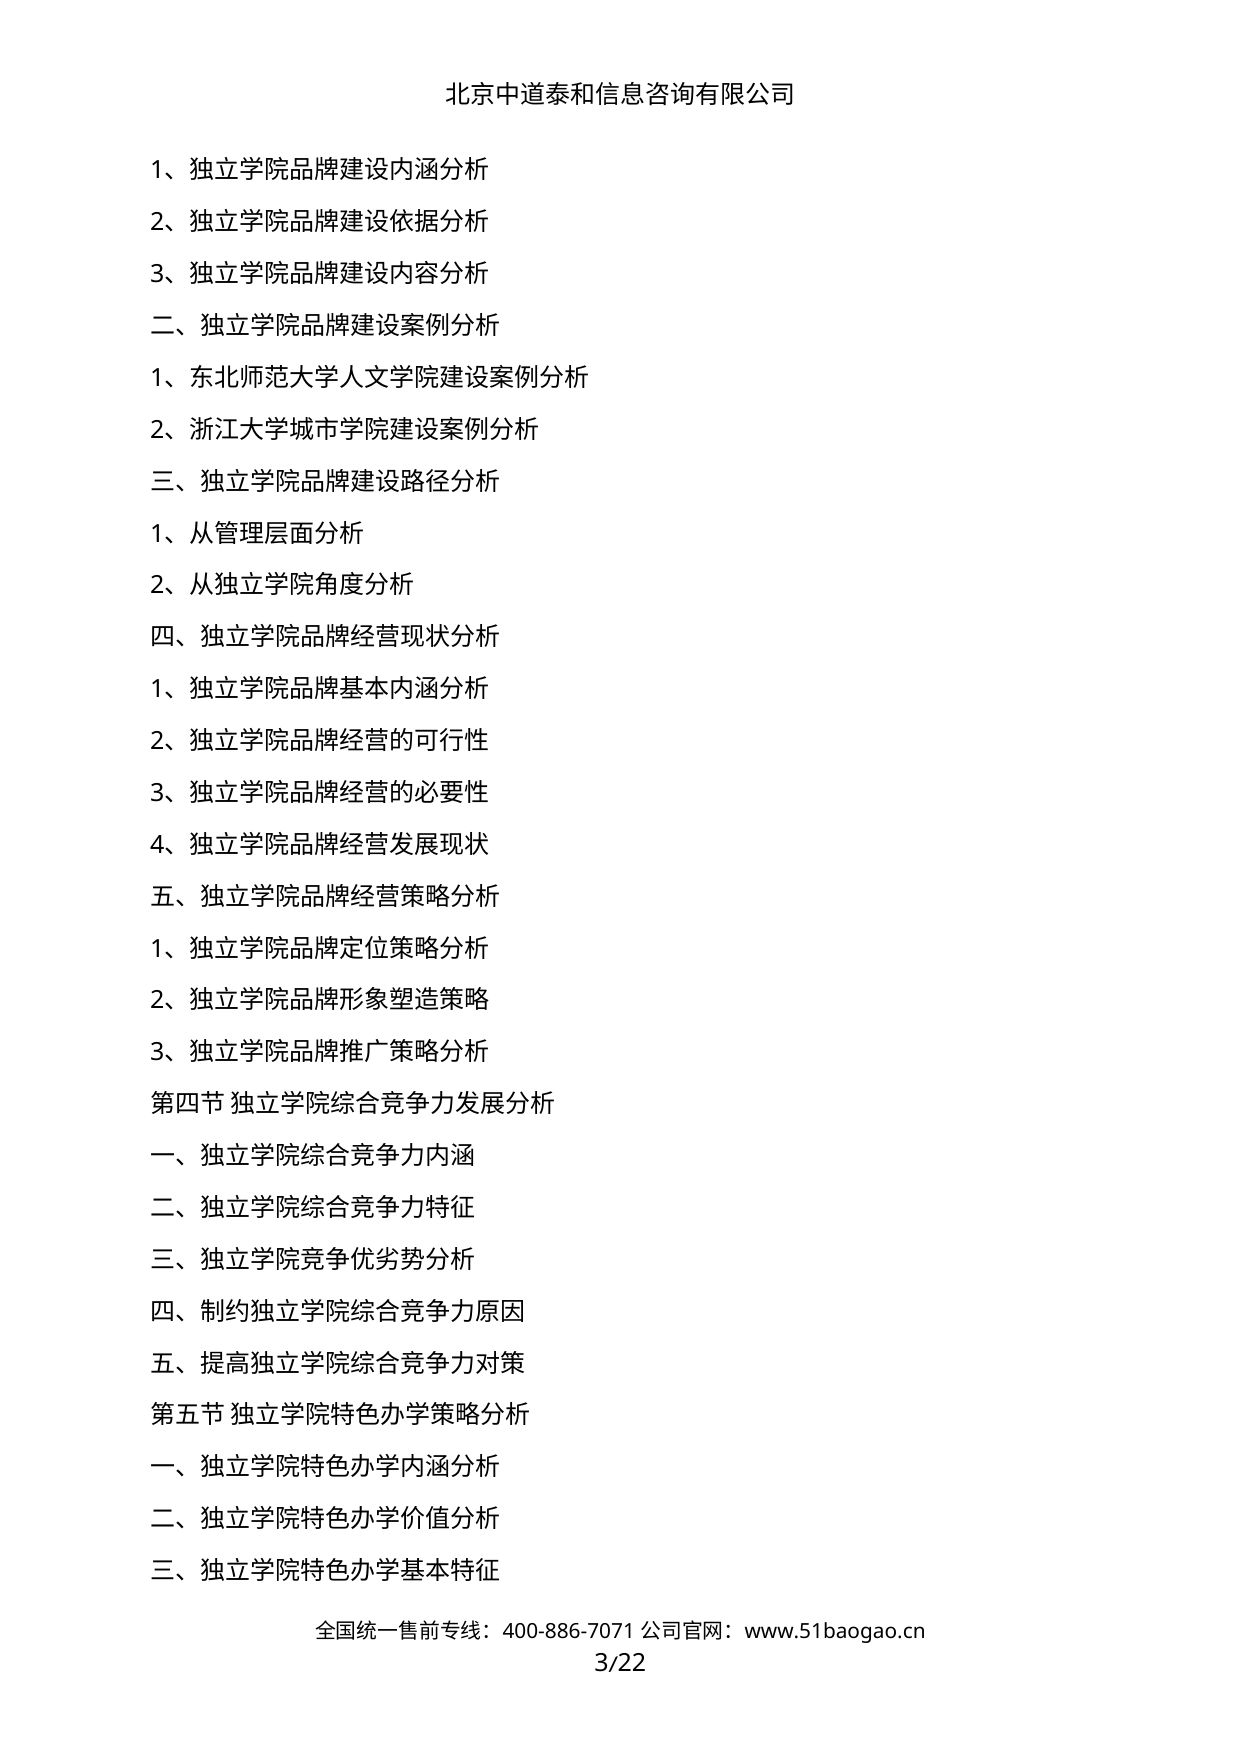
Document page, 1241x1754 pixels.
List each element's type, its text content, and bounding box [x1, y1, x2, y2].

text 1、独立学院品牌定位策略分析 [150, 928, 1090, 964]
text 二、独立学院品牌建设案例分析 [150, 306, 1090, 342]
text 1、东北师范大学人文学院建设案例分析 [150, 357, 1090, 394]
text 3、独立学院品牌经营的必要性 [150, 772, 1090, 809]
text 四、独立学院品牌经营现状分析 [150, 617, 1090, 653]
text 1、从管理层面分析 [150, 513, 1090, 549]
text 4、独立学院品牌经营发展现状 [150, 824, 1090, 861]
text 第五节 独立学院特色办学策略分析 [150, 1395, 1090, 1431]
text 一、独立学院综合竞争力内涵 [150, 1136, 1090, 1172]
text 第四节 独立学院综合竞争力发展分析 [150, 1084, 1090, 1120]
text 2、从独立学院角度分析 [150, 565, 1090, 601]
text 2、独立学院品牌经营的可行性 [150, 721, 1090, 757]
text 三、独立学院特色办学基本特征 [150, 1551, 1090, 1587]
text 3、独立学院品牌推广策略分析 [150, 1032, 1090, 1068]
text 3、独立学院品牌建设内容分析 [150, 254, 1090, 290]
text 三、独立学院品牌建设路径分析 [150, 461, 1090, 497]
text 五、提高独立学院综合竞争力对策 [150, 1343, 1090, 1379]
text 1、独立学院品牌基本内涵分析 [150, 669, 1090, 705]
text 二、独立学院特色办学价值分析 [150, 1499, 1090, 1535]
text 2、浙江大学城市学院建设案例分析 [150, 409, 1090, 446]
text 三、独立学院竞争优劣势分析 [150, 1239, 1090, 1276]
text 一、独立学院特色办学内涵分析 [150, 1447, 1090, 1483]
text 二、独立学院综合竞争力特征 [150, 1187, 1090, 1224]
text 1、独立学院品牌建设内涵分析 [150, 150, 1090, 186]
text 五、独立学院品牌经营策略分析 [150, 876, 1090, 912]
text 四、制约独立学院综合竞争力原因 [150, 1291, 1090, 1327]
text 2、独立学院品牌形象塑造策略 [150, 980, 1090, 1016]
text 2、独立学院品牌建设依据分析 [150, 202, 1090, 238]
